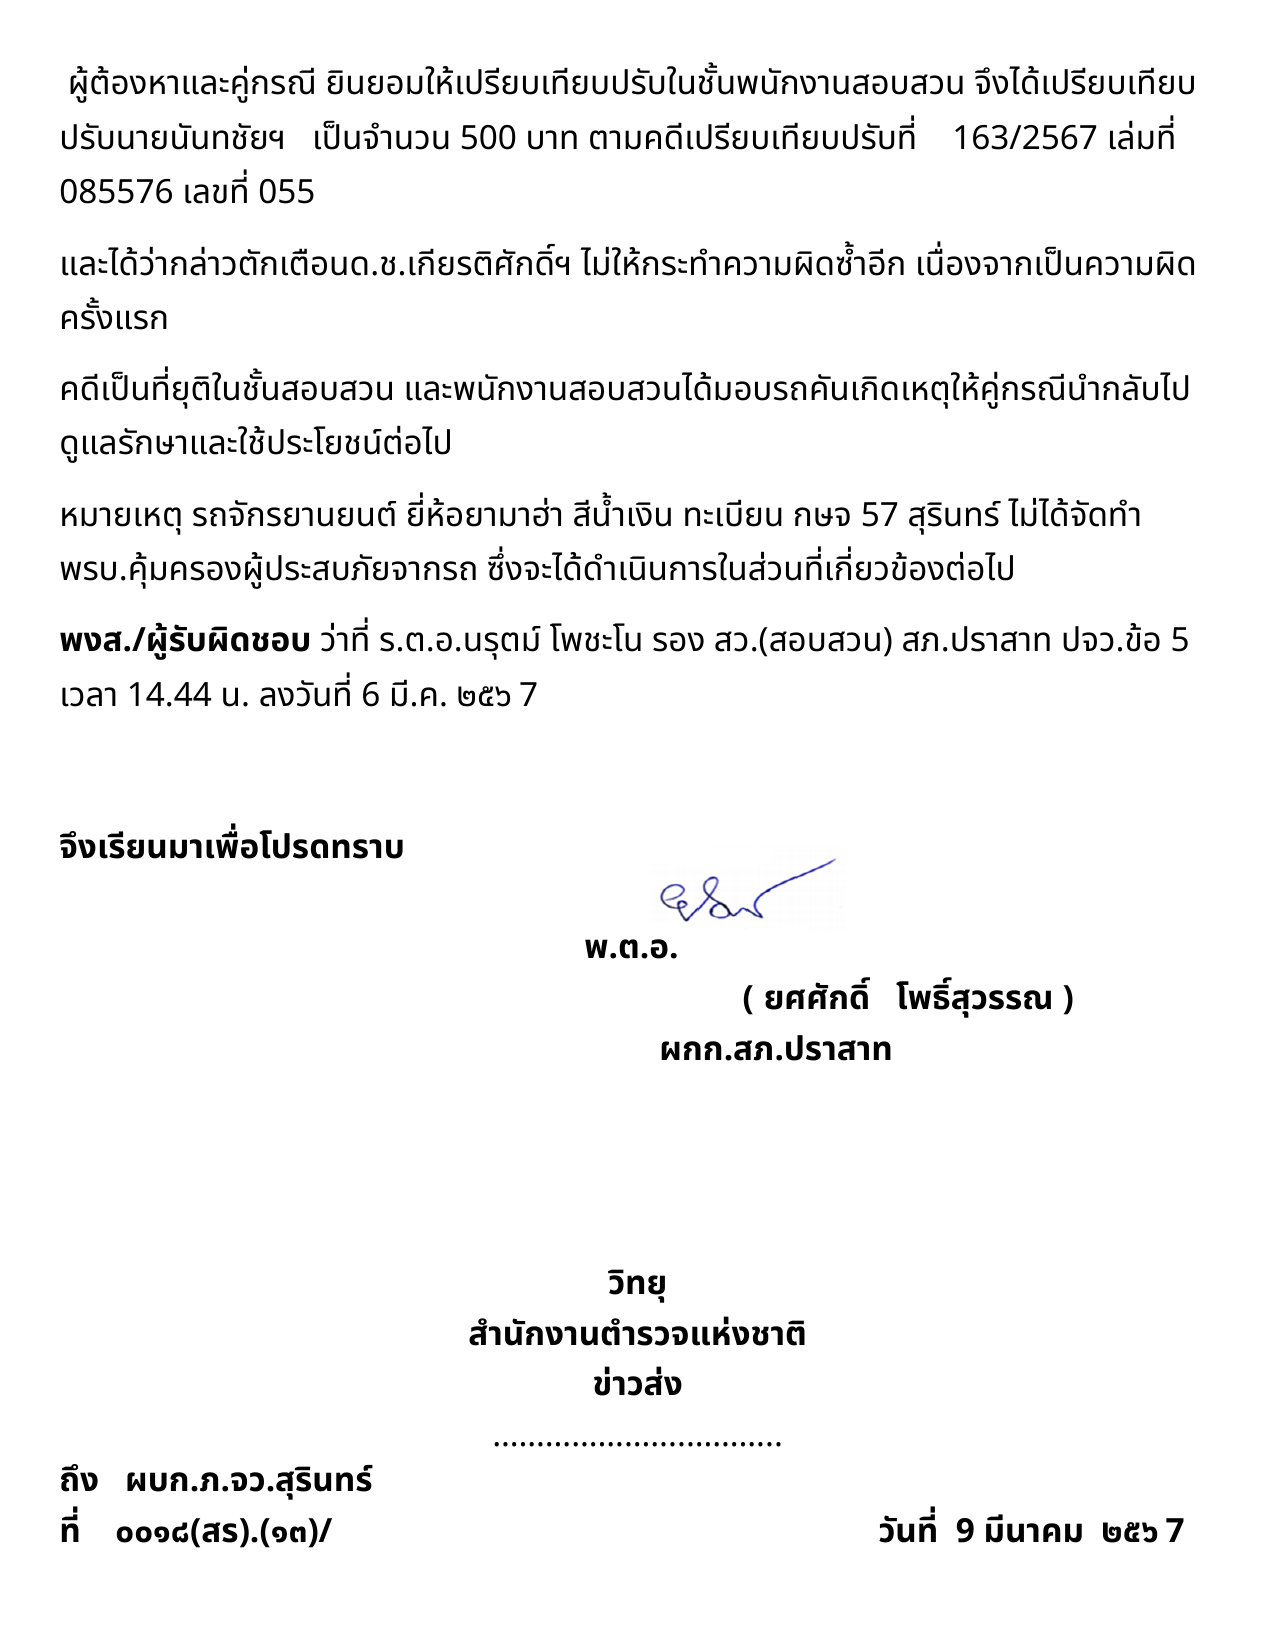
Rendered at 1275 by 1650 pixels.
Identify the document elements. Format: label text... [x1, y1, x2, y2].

picture [650, 846, 846, 932]
text ข่าวส่ง [59, 1360, 1216, 1410]
text สำนักงานตำรวจแห่งชาติ [59, 1309, 1216, 1360]
text วิทยุ [59, 1259, 1216, 1309]
text ( ยศศักดิ์ โพธิ์สุวรรณ ) [59, 974, 1216, 1024]
text ที่ ๐๐๑๘(สร).(๑๓)/ วันที่ 9 มีนาคม ๒๕๖7 [59, 1506, 1216, 1557]
text และได้ว่ากล่าวตักเตือนด.ช.เกียรติศักดิ์ฯ ไม่ให้กระทำความผิดซ้ำอีก เนื่องจากเป็นความผิดครั้งแรก [59, 239, 1216, 344]
text ผู้ต้องหาและคู่กรณี ยินยอมให้เปรียบเทียบปรับในชั้นพนักงานสอบสวน จึงได้เปรียบเทียบปรับนายนันทชัยฯ เป็นจำนวน 500 บาท ตามคดีเปรียบเทียบปรับที่ 163/2567 เล่มที่ 085576 เลขที่ 055 [59, 59, 1216, 219]
text ถึง ผบก.ภ.จว.สุรินทร์ [59, 1456, 1216, 1506]
text พงส./ผู้รับผิดชอบ ว่าที่ ร.ต.อ.นรุตม์ โพชะโน รอง สว.(สอบสวน) สภ.ปราสาท ปจว.ข้อ 5 เวลา 14.44 น. ลงวันที่ 6 มี.ค. ๒๕๖7 [59, 616, 1216, 721]
text หมายเหตุ รถจักรยานยนต์ ยี่ห้อยามาฮ่า สีน้ำเงิน ทะเบียน กษจ 57 สุรินทร์ ไม่ได้จัดทำพรบ.คุ้มครองผู้ประสบภัยจากรถ ซึ่งจะได้ดำเนินการในส่วนที่เกี่ยวข้องต่อไป [59, 490, 1216, 596]
text คดีเป็นที่ยุติในชั้นสอบสวน และพนักงานสอบสวนได้มอบรถคันเกิดเหตุให้คู่กรณีนำกลับไปดูแลรักษาและใช้ประโยชน์ต่อไป [59, 365, 1216, 470]
text พ.ต.อ. [509, 923, 1216, 974]
text ………………....……….. [59, 1410, 1216, 1456]
text จึงเรียนมาเพื่อโปรดทราบ [59, 823, 1216, 874]
text ผกก.สภ.ปราสาท [59, 1024, 1216, 1075]
